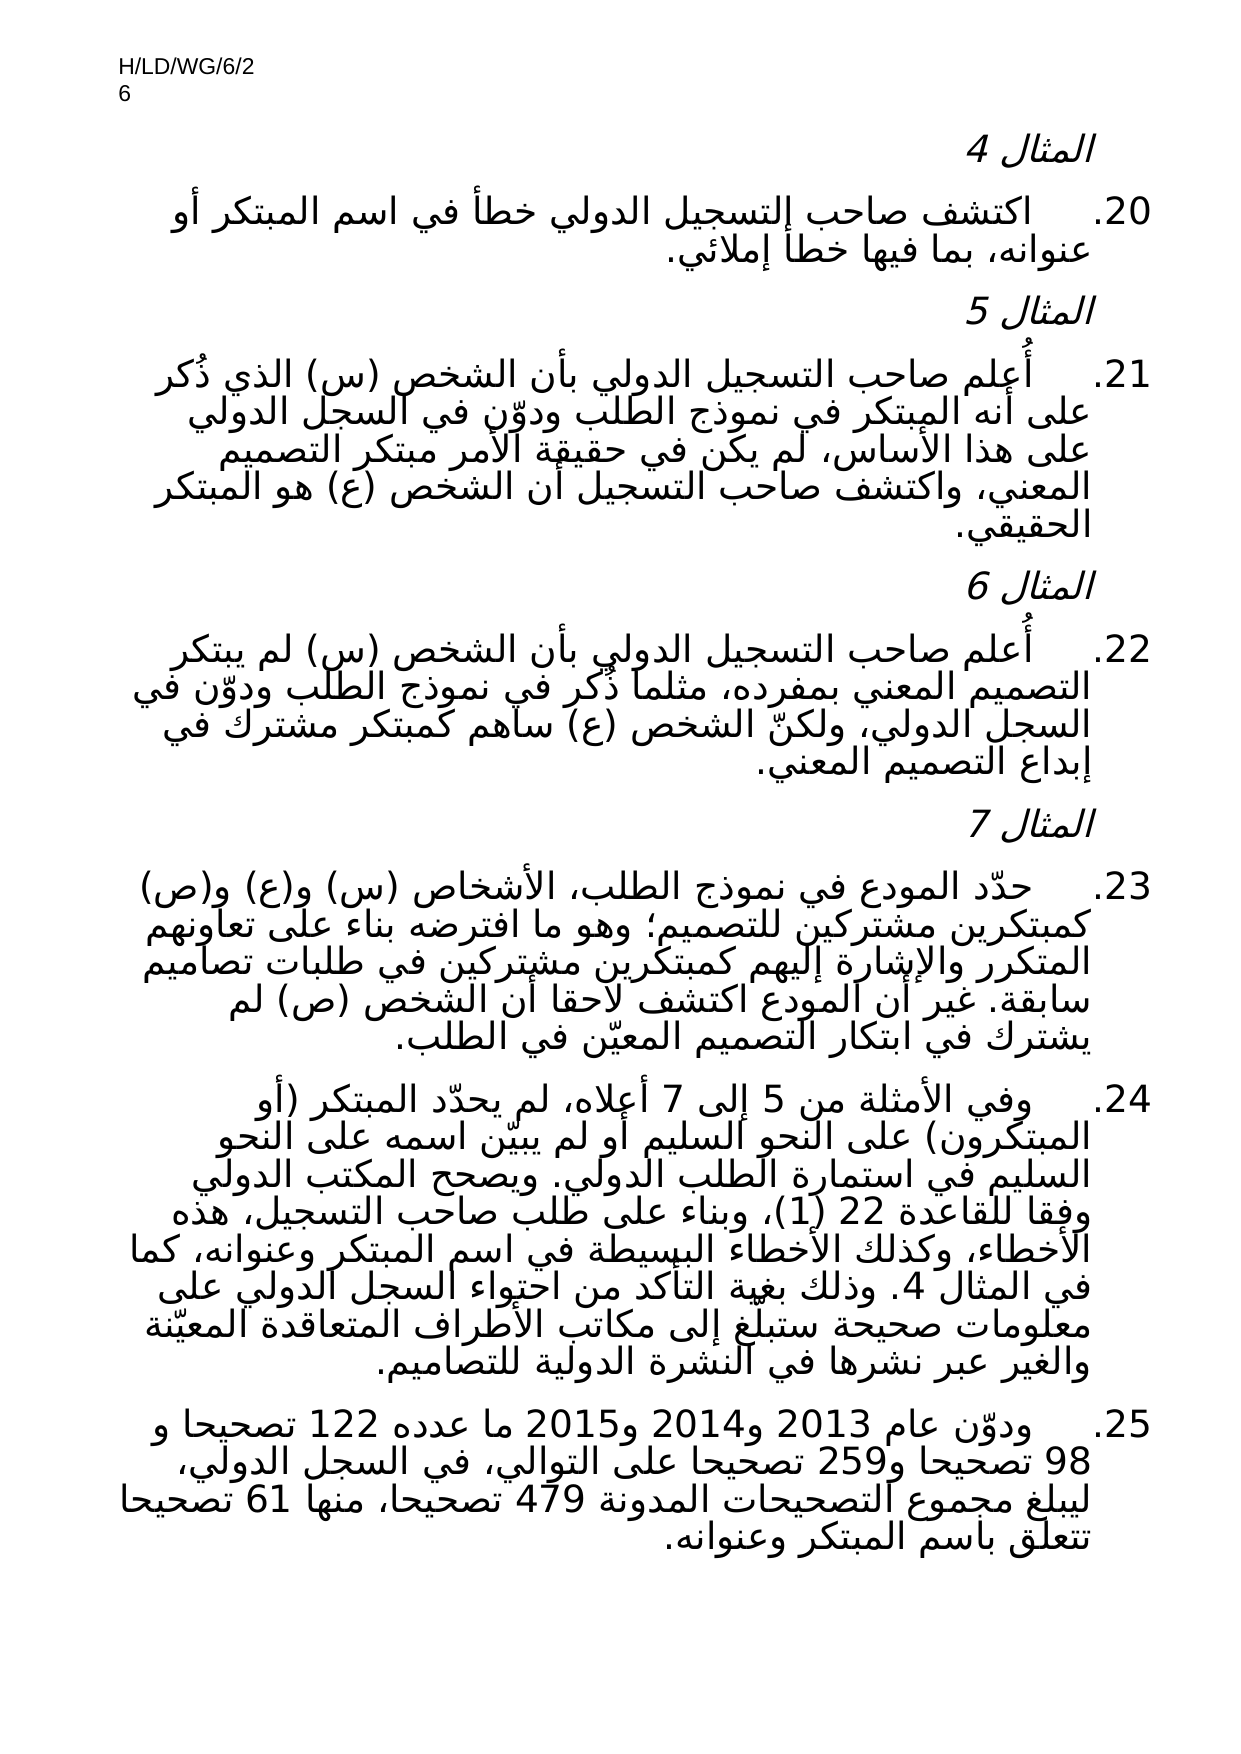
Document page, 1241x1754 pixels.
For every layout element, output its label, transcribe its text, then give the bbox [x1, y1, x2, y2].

text أُعلم صاحب التسجيل الدولي بأن الشخص (س) الذي ذُكر على أنه المبتكر في نموذج الطلب ودوّن في السجل الدولي على هذا الأساس، لم يكن في حقيقة الأمر مبتكر التصميم المعني، واكتشف صاحب التسجيل أن الشخص (ع) هو المبتكر الحقيقي. [118, 357, 1092, 545]
list المثال 4 [118, 132, 1092, 170]
list المثال 5 [118, 295, 1092, 332]
text أُعلم صاحب التسجيل الدولي بأن الشخص (س) لم يبتكر التصميم المعني بمفرده، مثلما ذُكر في نموذج الطلب ودوّن في السجل الدولي، ولكنّ الشخص (ع) ساهم كمبتكر مشترك في إبداع التصميم المعني. [118, 632, 1092, 782]
list المثال 7 [118, 807, 1092, 845]
text اكتشف صاحب التسجيل الدولي خطأ في اسم المبتكر أو عنوانه، بما فيها خطأ إملائي. [118, 195, 1092, 270]
list المثال 6 [118, 570, 1092, 607]
text وفي الأمثلة من 5 إلى 7 أعلاه، لم يحدّد المبتكر (أو المبتكرون) على النحو السليم أو لم يبيّن اسمه على النحو السليم في استمارة الطلب الدولي. ويصحح المكتب الدولي وفقا للقاعدة 22 (1)، وبناء على طلب صاحب التسجيل، هذه الأخطاء، وكذلك الأخطاء البسيطة في اسم المبتكر وعنوانه، كما في المثال 4. وذلك بغية التأكد من احتواء السجل الدولي على معلومات صحيحة ستبلّغ إلى مكاتب الأطراف المتعاقدة المعيّنة والغير عبر نشرها في النشرة الدولية للتصاميم. [118, 1082, 1092, 1382]
text حدّد المودع في نموذج الطلب، الأشخاص (س) و(ع) و(ص) كمبتكرين مشتركين للتصميم؛ وهو ما افترضه بناء على تعاونهم المتكرر والإشارة إليهم كمبتكرين مشتركين في طلبات تصاميم سابقة. غير أن المودع اكتشف لاحقا أن الشخص (ص) لم يشترك في ابتكار التصميم المعيّن في الطلب. [118, 870, 1092, 1057]
text ودوّن عام 2013 و2014 و2015 ما عدده 122 تصحيحا و98 تصحيحا و259 تصحيحا على التوالي، في السجل الدولي، ليبلغ مجموع التصحيحات المدونة 479 تصحيحا، منها 61 تصحيحا تتعلق باسم المبتكر وعنوانه. [118, 1407, 1092, 1557]
